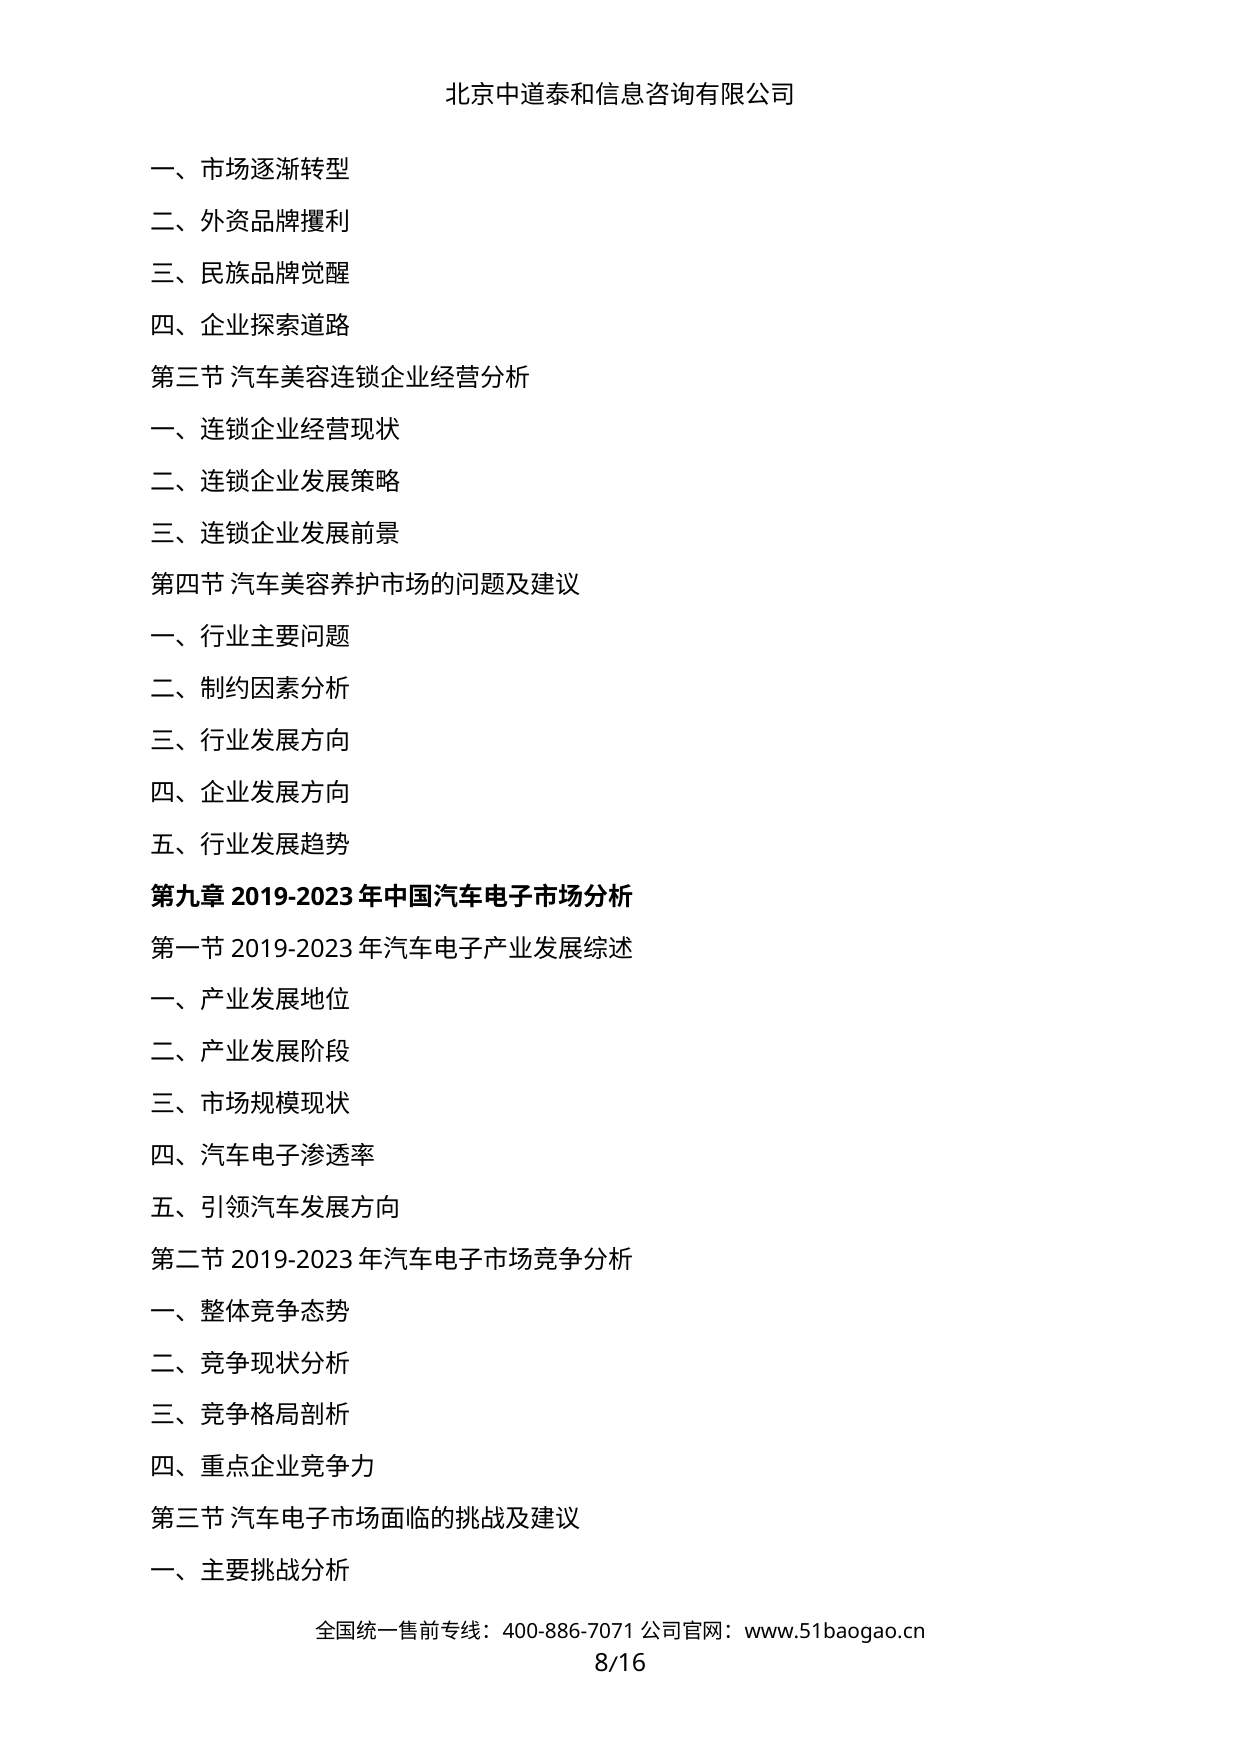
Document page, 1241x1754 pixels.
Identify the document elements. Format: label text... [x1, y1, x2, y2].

text 三、连锁企业发展前景 [150, 513, 1090, 549]
text 二、产业发展阶段 [150, 1032, 1090, 1068]
text 一、行业主要问题 [150, 617, 1090, 653]
text 五、引领汽车发展方向 [150, 1187, 1090, 1224]
text 第四节 汽车美容养护市场的问题及建议 [150, 565, 1090, 601]
text 第一节 2019-2023年汽车电子产业发展综述 [150, 928, 1090, 964]
text 四、汽车电子渗透率 [150, 1136, 1090, 1172]
text 四、重点企业竞争力 [150, 1447, 1090, 1483]
text 二、竞争现状分析 [150, 1343, 1090, 1379]
text 第二节 2019-2023年汽车电子市场竞争分析 [150, 1239, 1090, 1276]
text 四、企业发展方向 [150, 772, 1090, 809]
text 二、外资品牌攫利 [150, 202, 1090, 238]
text 二、制约因素分析 [150, 669, 1090, 705]
text 二、连锁企业发展策略 [150, 461, 1090, 497]
text 一、连锁企业经营现状 [150, 409, 1090, 446]
text 第九章 2019-2023年中国汽车电子市场分析 [150, 876, 1090, 912]
text 一、市场逐渐转型 [150, 150, 1090, 186]
text 三、竞争格局剖析 [150, 1395, 1090, 1431]
text 三、行业发展方向 [150, 721, 1090, 757]
text 一、产业发展地位 [150, 980, 1090, 1016]
text 五、行业发展趋势 [150, 824, 1090, 861]
text 三、市场规模现状 [150, 1084, 1090, 1120]
text 第三节 汽车美容连锁企业经营分析 [150, 357, 1090, 394]
text 一、主要挑战分析 [150, 1551, 1090, 1587]
text 一、整体竞争态势 [150, 1291, 1090, 1327]
text 四、企业探索道路 [150, 306, 1090, 342]
text 三、民族品牌觉醒 [150, 254, 1090, 290]
text 第三节 汽车电子市场面临的挑战及建议 [150, 1499, 1090, 1535]
